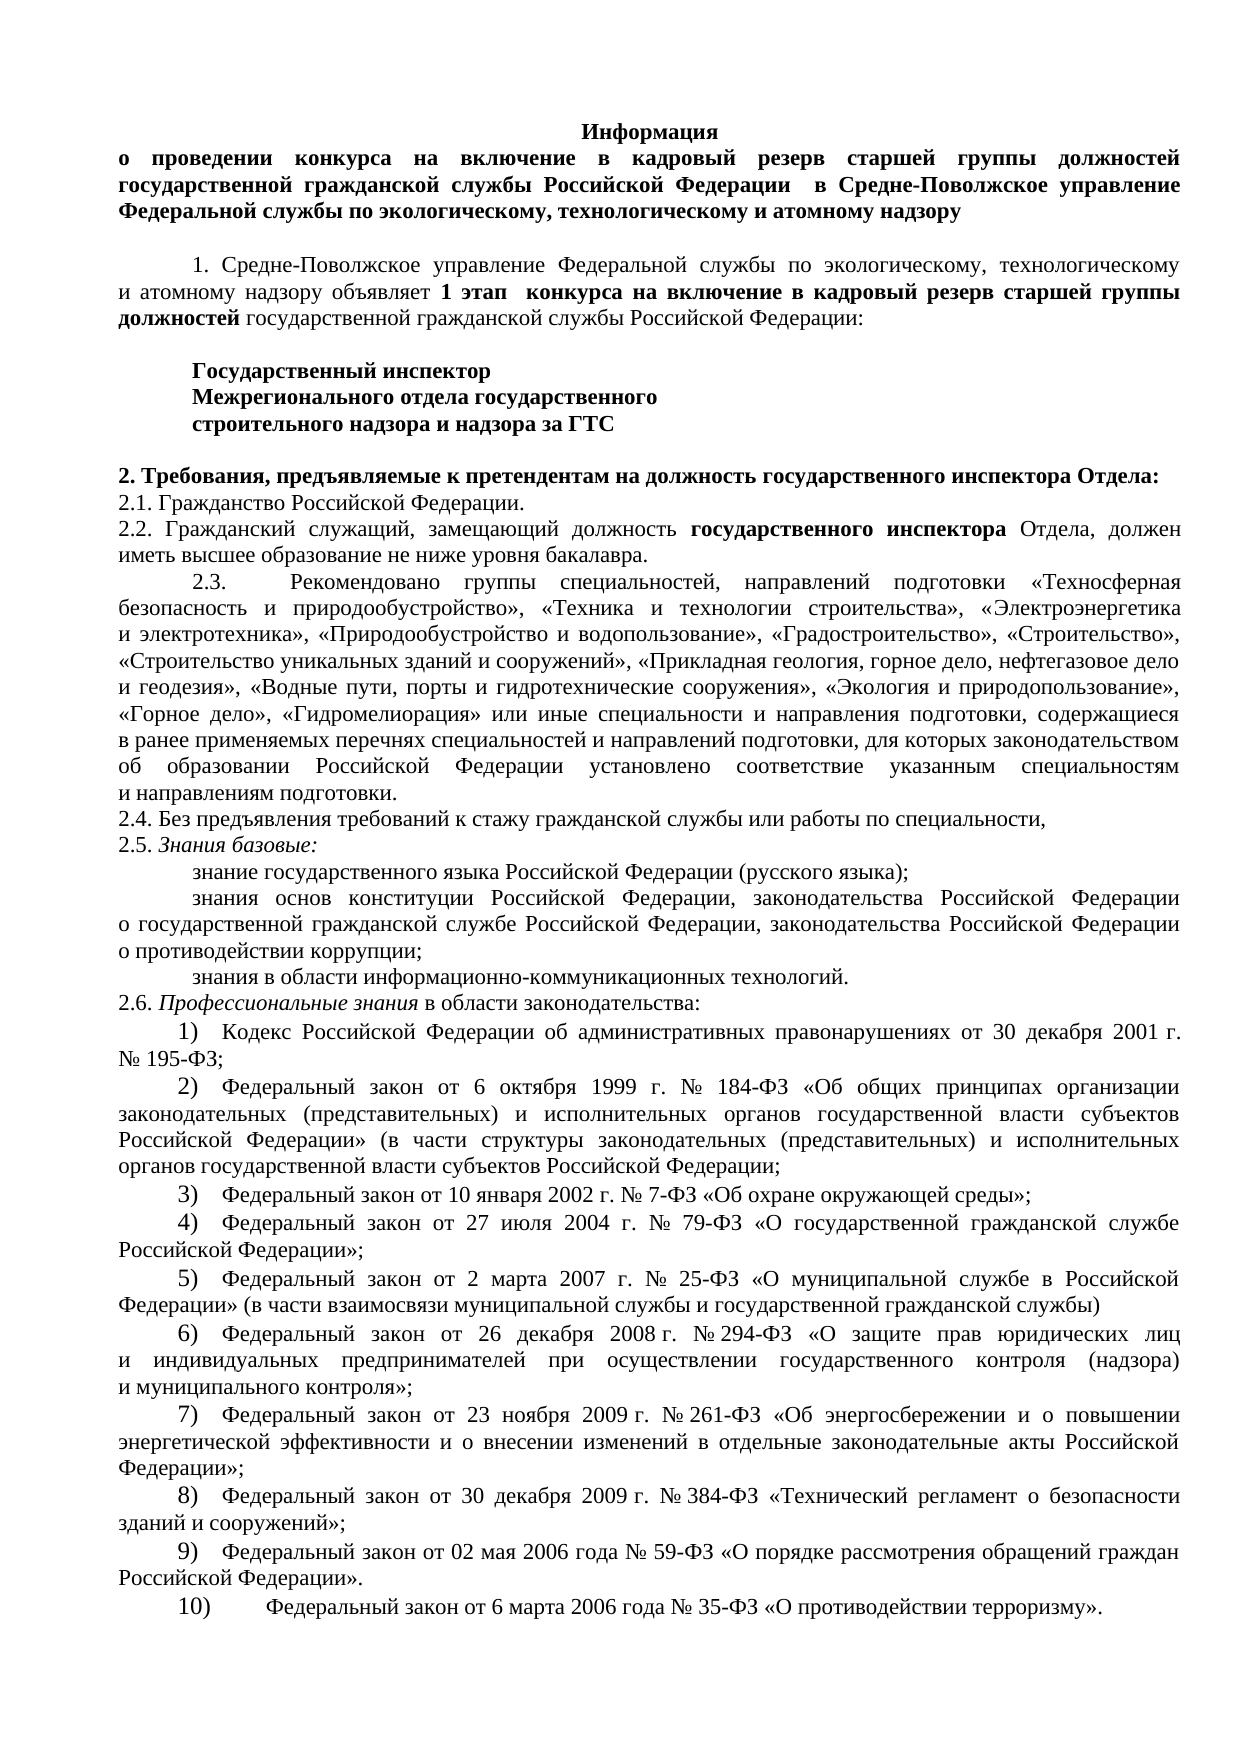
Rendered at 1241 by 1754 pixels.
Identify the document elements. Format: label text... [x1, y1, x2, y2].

text 2.2. Гражданский служащий, замещающий должность государственного инспектора Отдела, должен иметь высшее образование не ниже уровня бакалавра. [118, 515, 1181, 568]
list Кодекс Российской Федерации об административных правонарушениях от 30 декабря 2001 г. № 195-ФЗ; [118, 1016, 1181, 1071]
text строительного надзора и надзора за ГТС [118, 410, 1181, 436]
text 2.5. Знания базовые: [118, 831, 1181, 858]
list Рекомендовано группы специальностей, направлений подготовки «Техносферная безопасность и природообустройство», «Техника и технологии строительства», «Электроэнергетика и электротехника», «Природообустройство и водопользование», «Градостроительство», «Строительство», «Строительство уникальных зданий и сооружений», «Прикладная геология, горное дело, нефтегазовое дело и геодезия», «Водные пути, порты и гидротехнические сооружения», «Экология и природопользование», «Горное дело», «Гидромелиорация» или иные специальности и направления подготовки, содержащиеся в ранее применяемых перечнях специальностей и направлений подготовки, для которых законодательством об образовании Российской Федерации установлено соответствие указанным специальностям и направлениям подготовки. [118, 568, 1181, 805]
text 2.6. Профессиональные знания в области законодательства: [118, 989, 1181, 1016]
text 2. Требования, предъявляемые к претендентам на должность государственного инспектора Отдела: [118, 462, 1181, 489]
list Федеральный закон от 27 июля 2004 г. № 79-ФЗ «О государственной гражданской службе Российской Федерации»; [118, 1207, 1181, 1263]
text о проведении конкурса на включение в кадровый резерв старшей группы должностей государственной гражданской службы Российской Федерации в Средне-Поволжское управление Федеральной службы по экологическому, технологическому и атомному надзору [118, 144, 1181, 223]
list Федеральный закон от 6 октября 1999 г. № 184-ФЗ «Об общих принципах организации законодательных (представительных) и исполнительных органов государственной власти субъектов Российской Федерации» (в части структуры законодательных (представительных) и исполнительных органов государственной власти субъектов Российской Федерации; [118, 1071, 1181, 1179]
list Федеральный закон от 10 января 2002 г. № 7-ФЗ «Об охране окружающей среды»; [118, 1179, 1181, 1207]
subtitle знание государственного языка Российской Федерации (русского языка); [118, 858, 1181, 884]
list Федеральный закон от 26 декабря 2008 г. № 294-ФЗ «О защите прав юридических лиц и индивидуальных предпринимателей при осуществлении государственного контроля (надзора) и муниципального контроля»; [118, 1318, 1181, 1399]
list Федеральный закон от 23 ноября 2009 г. № 261-ФЗ «Об энергосбережении и о повышении энергетической эффективности и о внесении изменений в отдельные законодательные акты Российской Федерации»; [118, 1399, 1181, 1481]
list Федеральный закон от 6 марта 2006 года № 35-ФЗ «О противодействии терроризму». [118, 1591, 1181, 1619]
text 2.4. Без предъявления требований к стажу гражданской службы или работы по специальности, [118, 805, 1181, 831]
subtitle знания в области информационно-коммуникационных технологий. [118, 963, 1181, 989]
text 1. Средне-Поволжское управление Федеральной службы по экологическому, технологическому и атомному надзору объявляет 1 этап конкурса на включение в кадровый резерв старшей группы должностей государственной гражданской службы Российской Федерации: [118, 252, 1181, 331]
text Государственный инспектор [118, 357, 1181, 383]
subtitle знания основ конституции Российской Федерации, законодательства Российской Федерации о государственной гражданской службе Российской Федерации, законодательства Российской Федерации о противодействии коррупции; [118, 884, 1181, 963]
text Информация [118, 118, 1181, 144]
text 2.1. Гражданство Российской Федерации. [118, 489, 1181, 515]
list Федеральный закон от 30 декабря 2009 г. № 384-ФЗ «Технический регламент о безопасности зданий и сооружений»; [118, 1481, 1181, 1536]
list Федеральный закон от 02 мая 2006 года № 59-ФЗ «О порядке рассмотрения обращений граждан Российской Федерации». [118, 1536, 1181, 1591]
list Федеральный закон от 2 марта 2007 г. № 25-ФЗ «О муниципальной службе в Российской Федерации» (в части взаимосвязи муниципальной службы и государственной гражданской службы) [118, 1263, 1181, 1318]
text Межрегионального отдела государственного [118, 383, 1181, 410]
